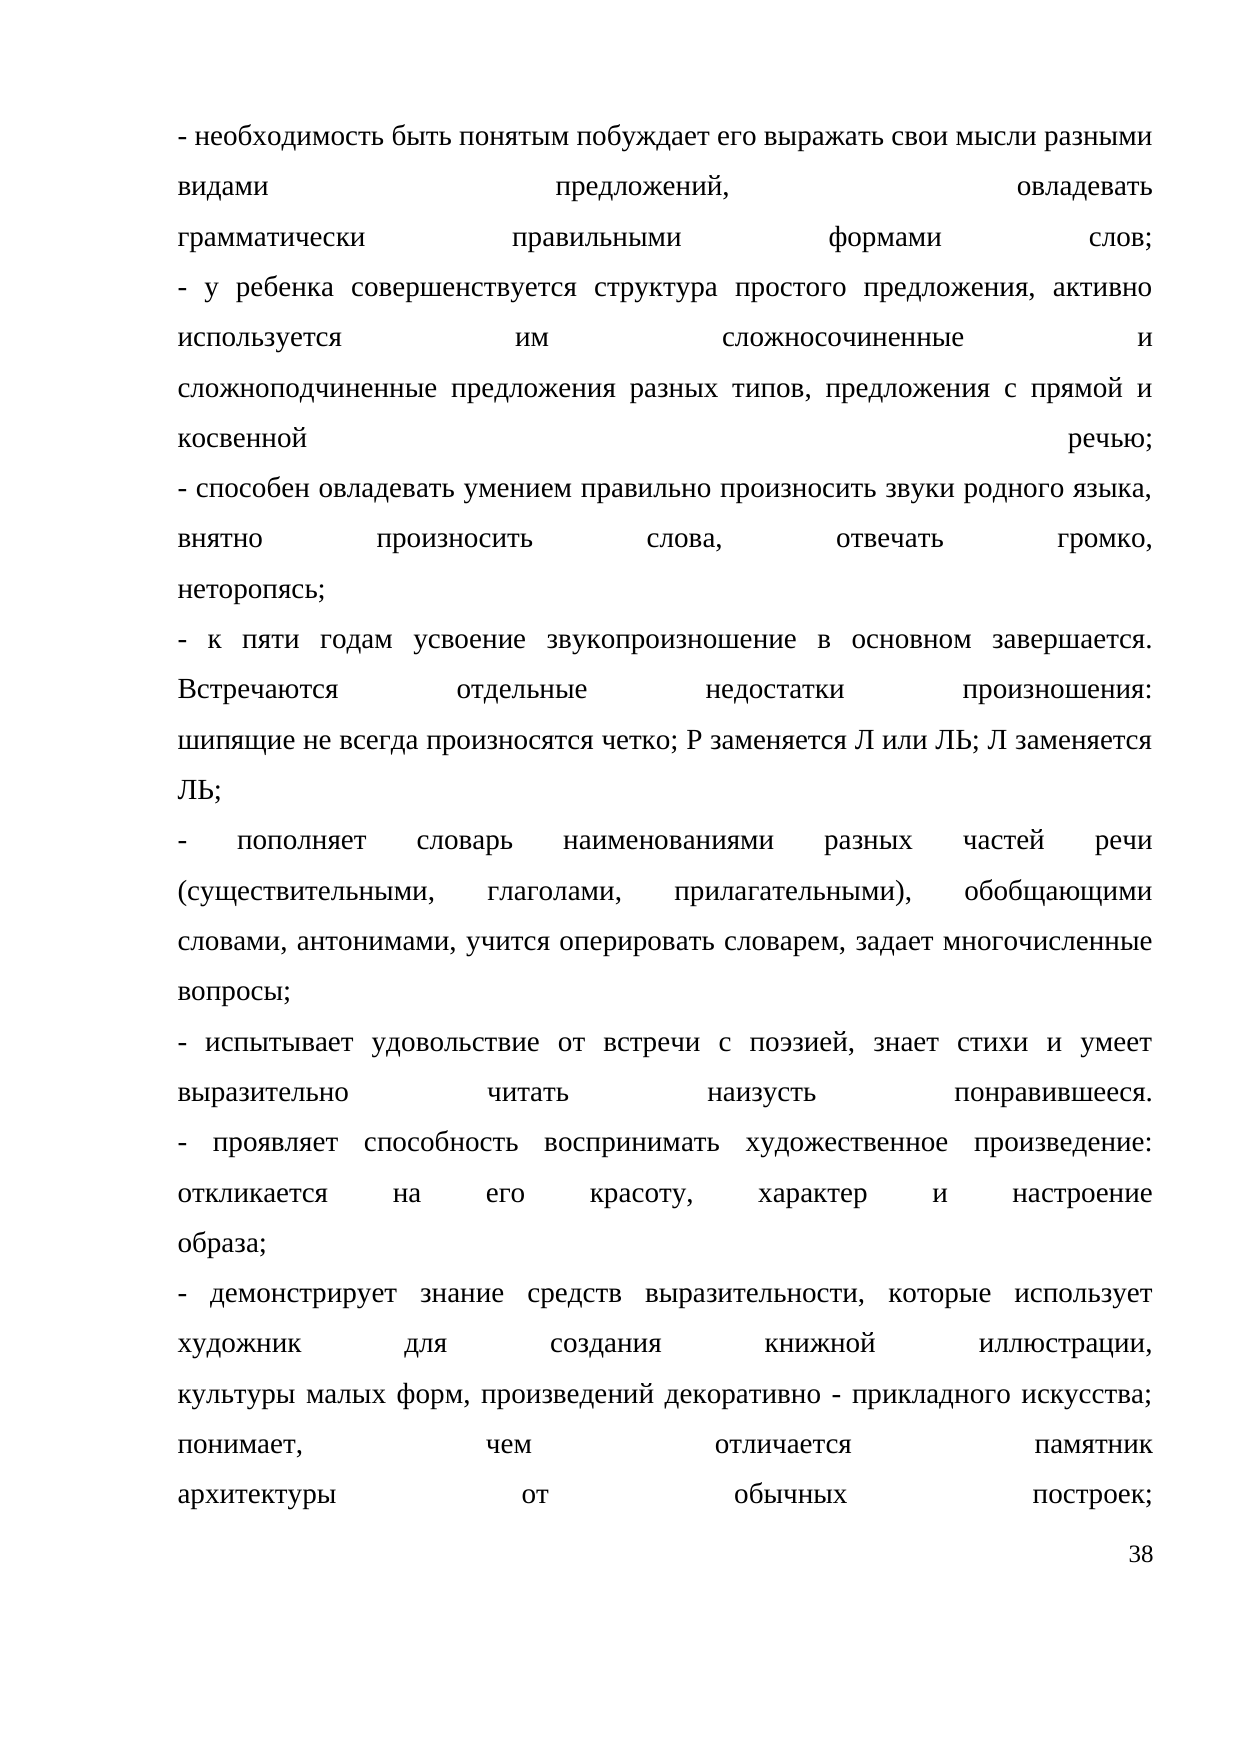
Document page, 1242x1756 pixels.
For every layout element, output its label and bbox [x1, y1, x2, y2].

subtitle [177, 118, 1153, 1510]
